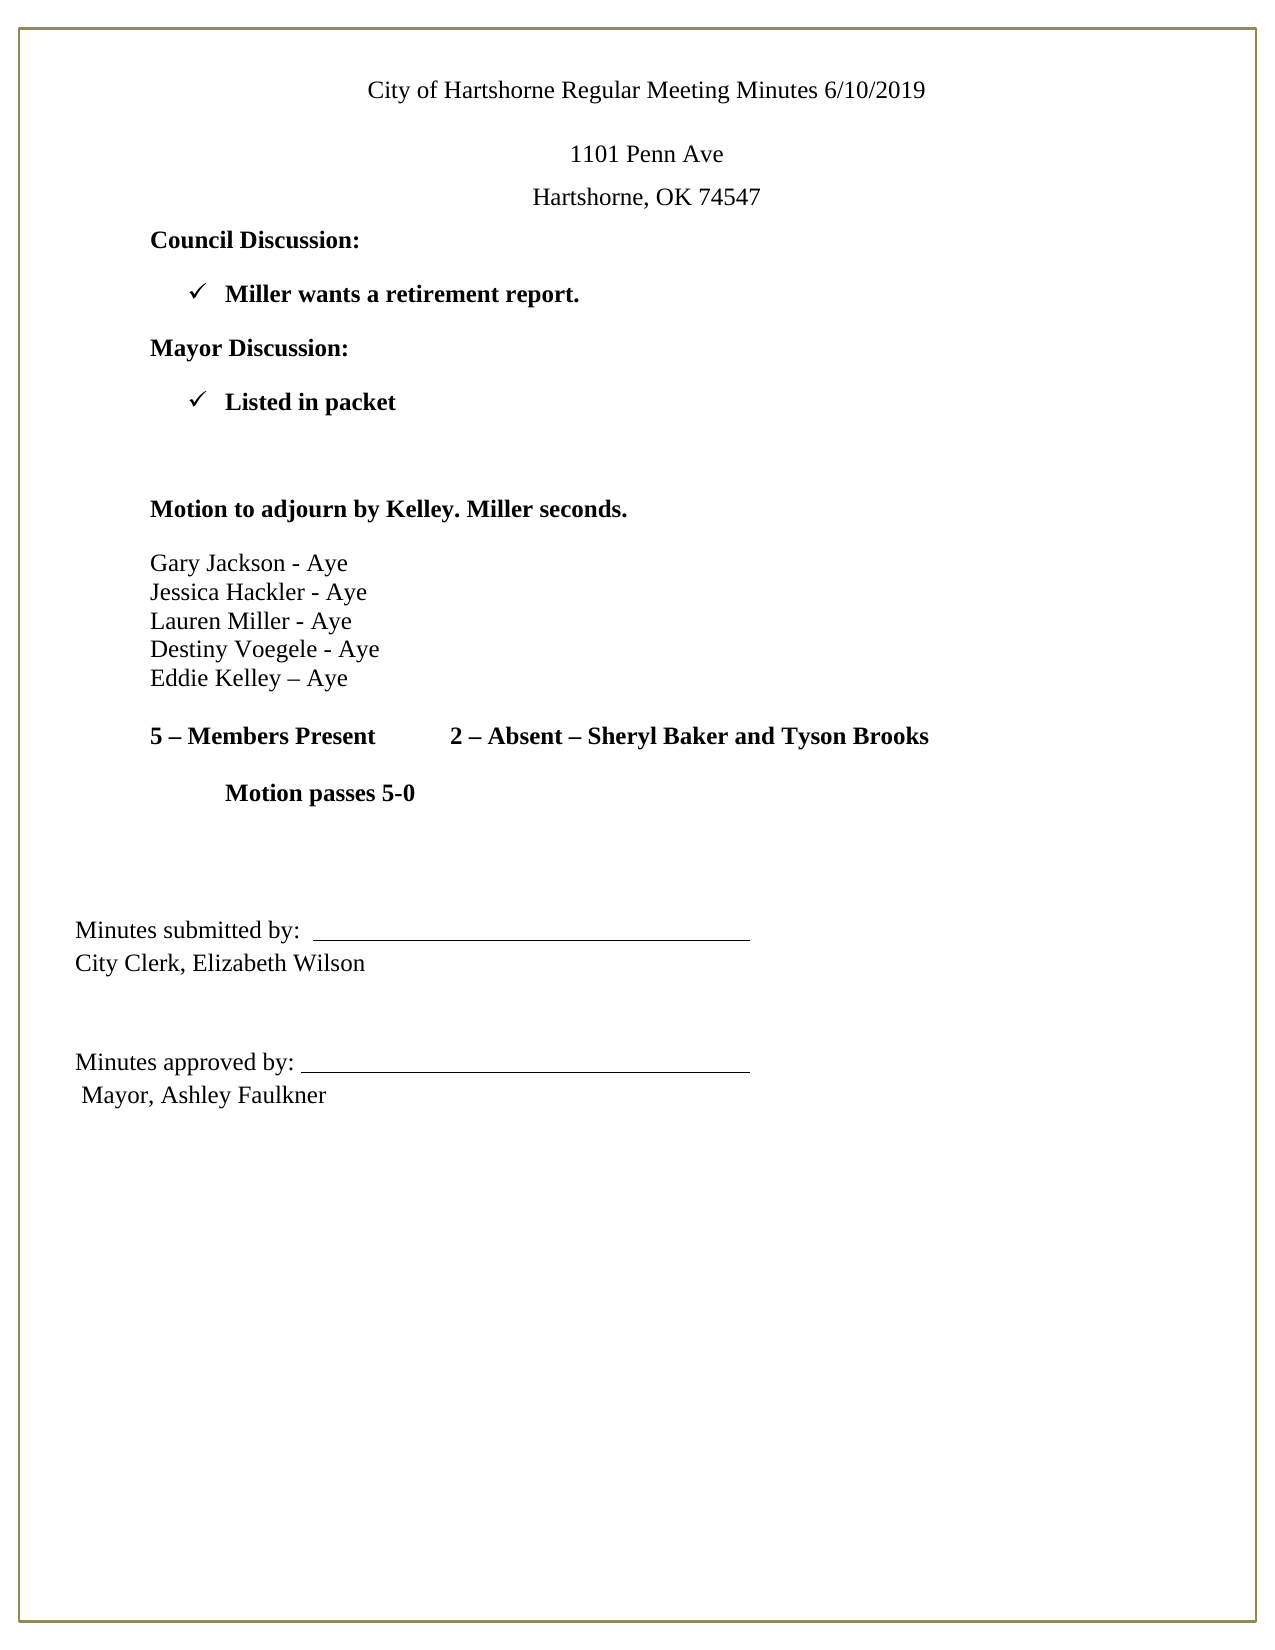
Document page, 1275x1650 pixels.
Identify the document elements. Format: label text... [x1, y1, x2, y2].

text : [75, 915, 1200, 943]
list 5 – Members Present 2 – Absent – Sheryl Baker and Tyson Brooks [75, 721, 1200, 749]
list Destiny Voegele - Aye [75, 634, 1200, 663]
list Jessica Hackler - Aye [75, 577, 1200, 606]
list Lauren Miller - Aye [75, 606, 1200, 634]
list Council Discussion: [75, 225, 1200, 254]
list Mayor Discussion: [75, 333, 1200, 362]
text : [75, 1047, 1200, 1076]
text Mayor, Ashley Faulkner [75, 1080, 1200, 1108]
text City Clerk, Elizabeth Wilson [75, 948, 1200, 976]
list Miller wants a retirement report. [187, 279, 1200, 308]
list Motion passes 5-0 [75, 778, 1200, 807]
list Eddie Kelley – Aye [75, 663, 1200, 692]
list Gary Jackson - Aye [150, 548, 1200, 577]
list Listed in packet [187, 387, 1200, 415]
list Motion to adjourn by Kelley. Miller seconds. [150, 494, 1200, 523]
